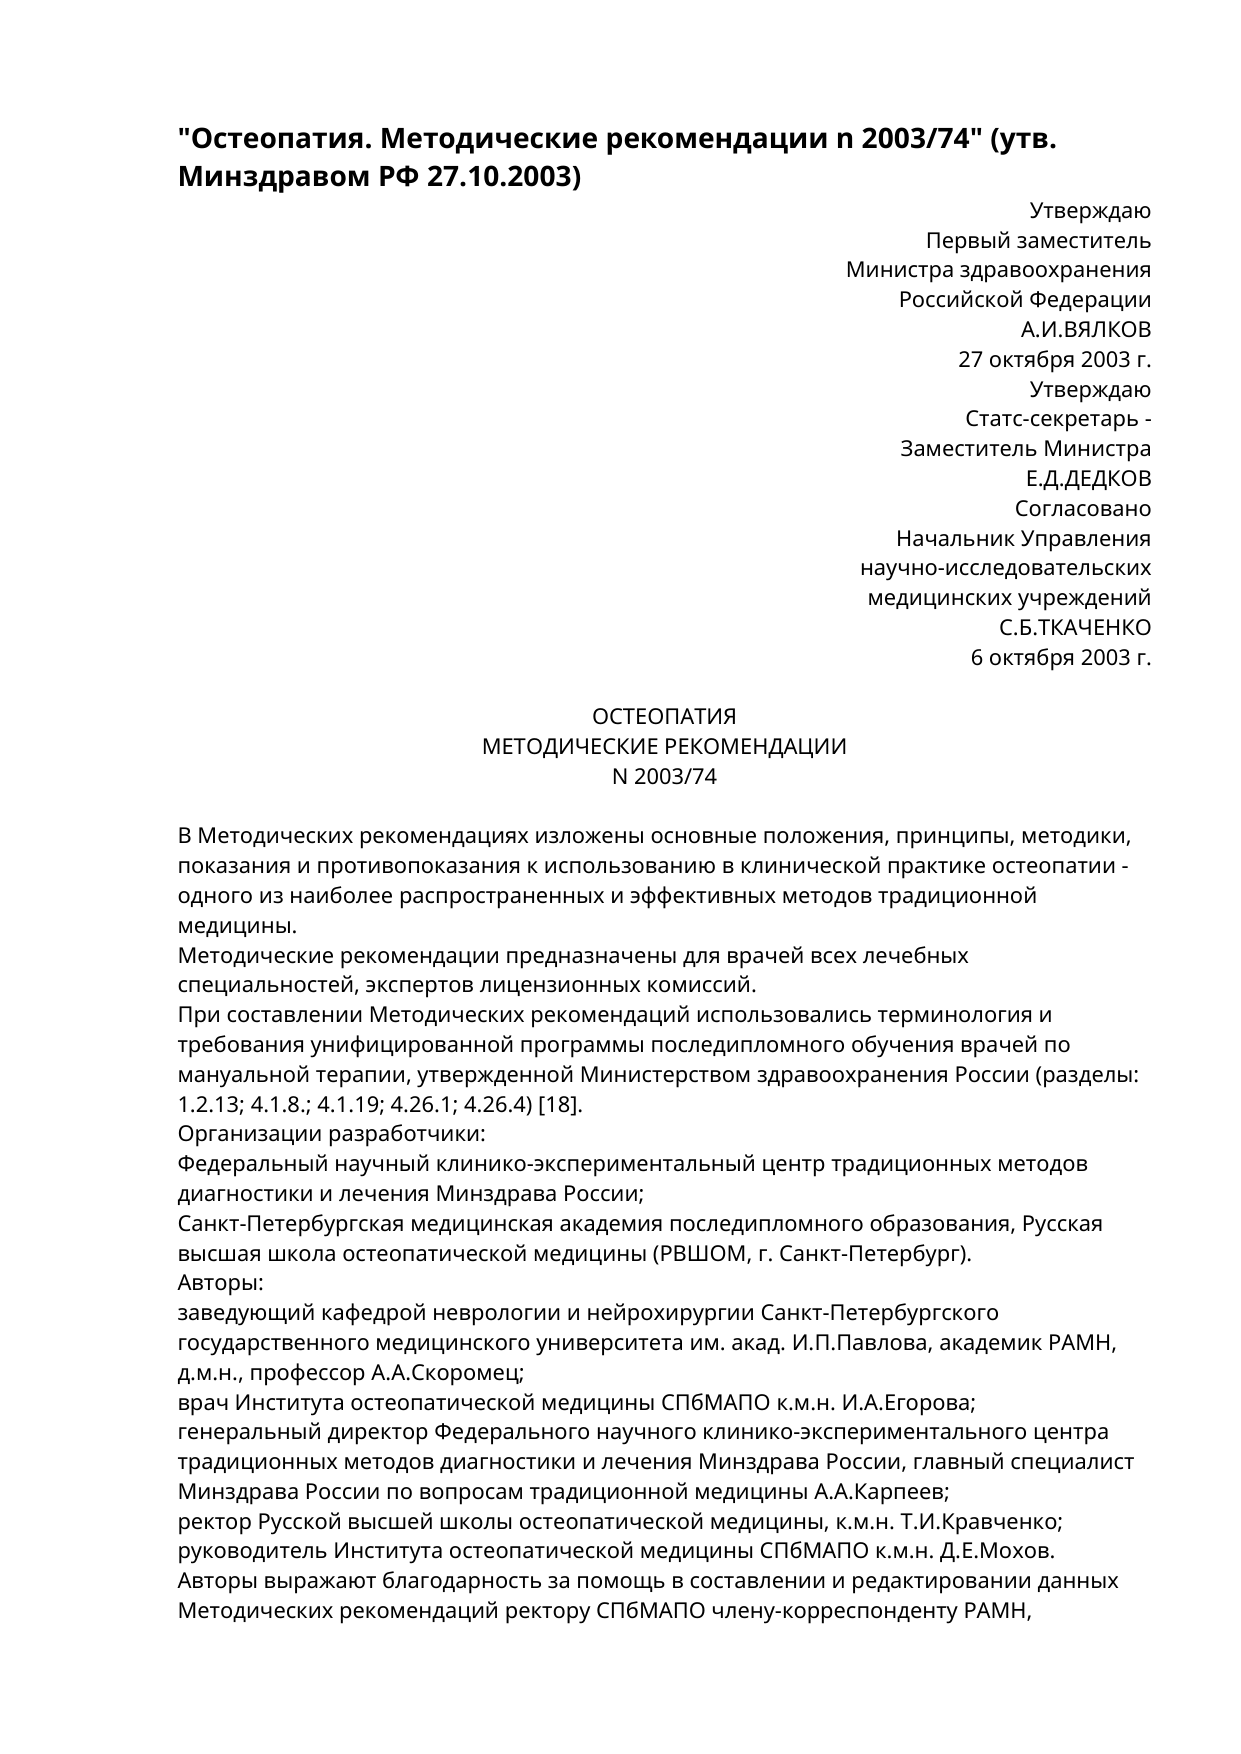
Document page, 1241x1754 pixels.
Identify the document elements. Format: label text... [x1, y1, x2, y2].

text "Остеопатия. Методические рекомендации n 2003/74" (утв. Минздравом РФ 27.10.2003) [177, 118, 1152, 195]
text Утверждаю Первый заместитель Министра здравоохранения Российской Федерации А.И.ВЯЛКОВ 27 октября 2003 г. Утверждаю Статс-секретарь - Заместитель Министра Е.Д.ДЕДКОВ Согласовано Начальник Управления научно-исследовательских медицинских учреждений С.Б.ТКАЧЕНКО 6 октября 2003 г. [177, 195, 1152, 671]
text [177, 791, 1152, 1625]
text ОСТЕОПАТИЯ МЕТОДИЧЕСКИЕ РЕКОМЕНДАЦИИ N 2003/74 [177, 671, 1152, 791]
